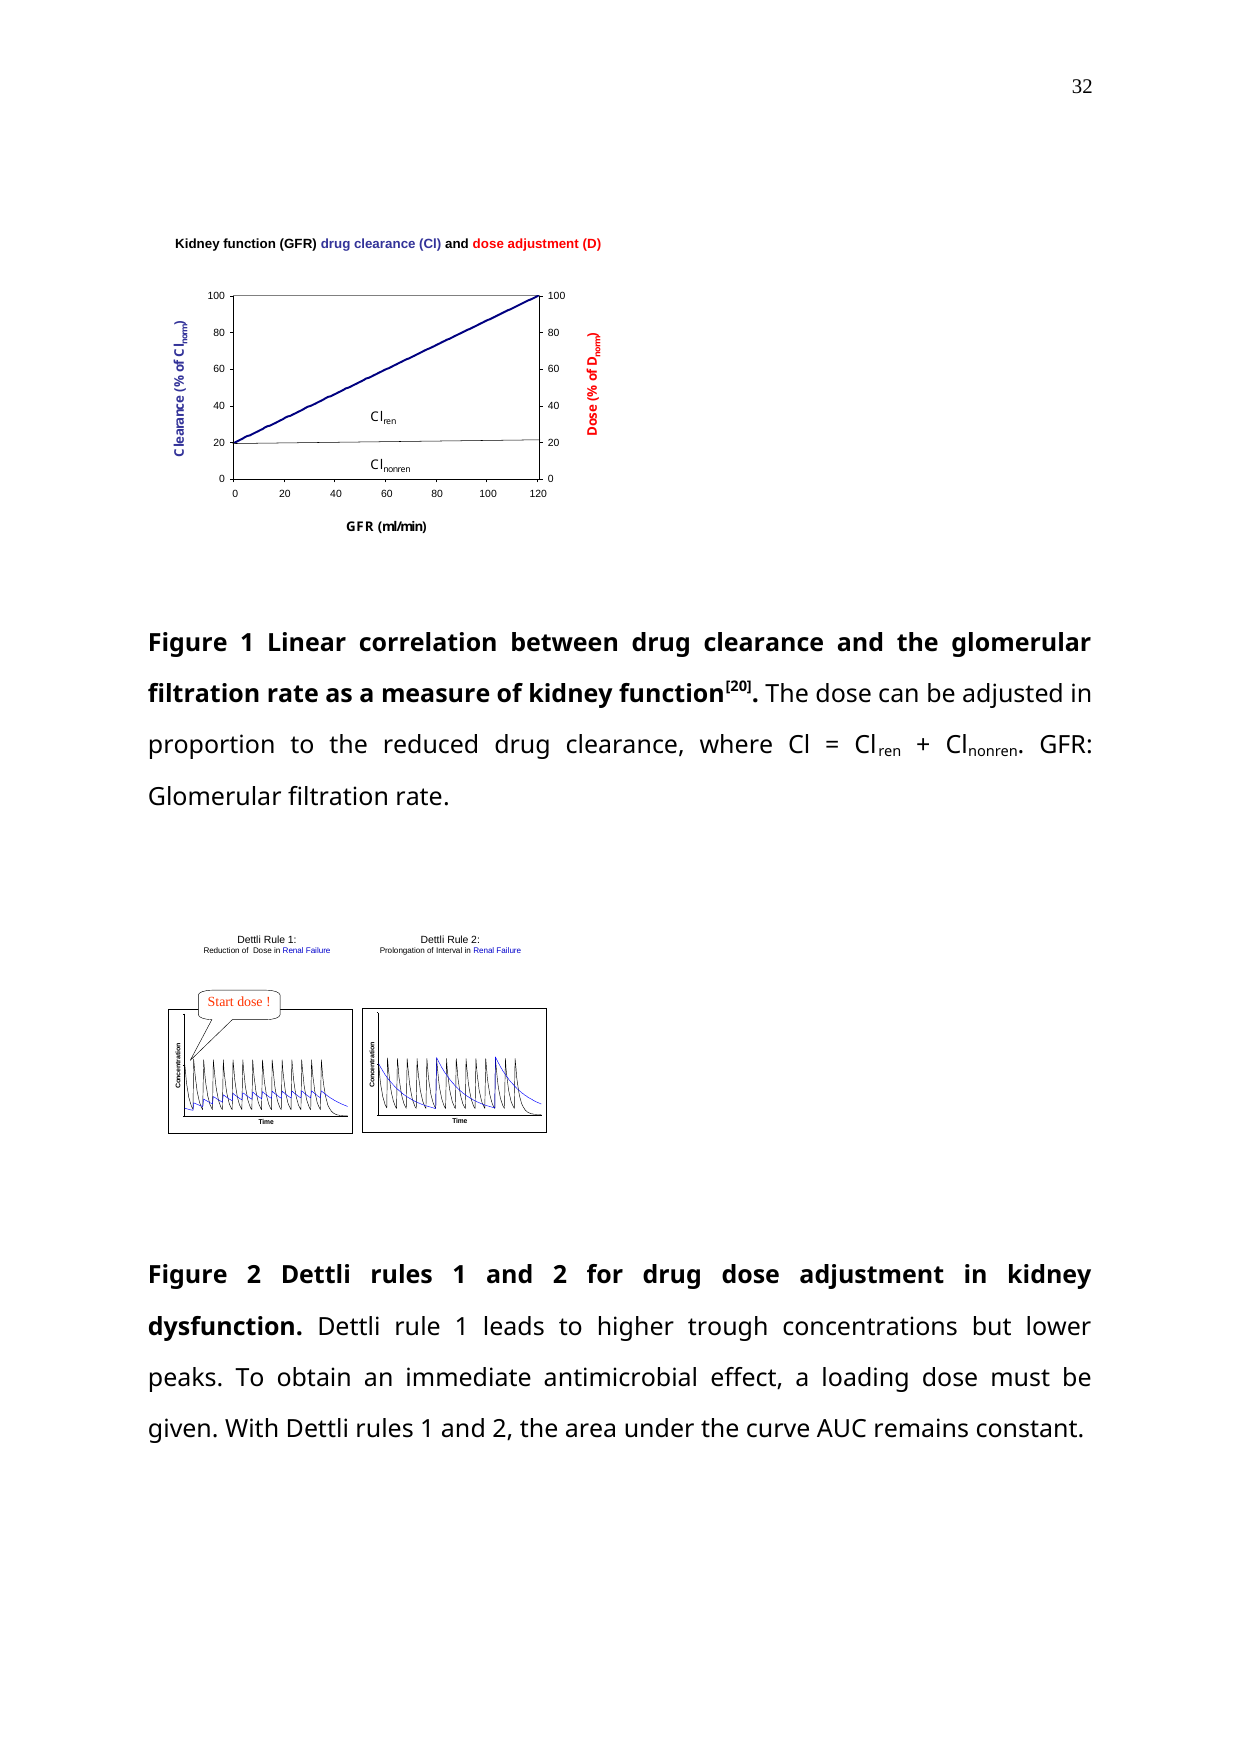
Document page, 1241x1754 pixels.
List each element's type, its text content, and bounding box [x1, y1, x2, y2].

text Figure 2 Dettli rules 1 and 2 for drug dose adjustment in kidney dysfunction. Dettli rule 1 leads to higher trough concentrations but lower peaks. To obtain an immediate antimicrobial effect, a loading dose must be given. With Dettli rules 1 and 2, the area under the curve AUC remains constant. [148, 1257, 1093, 1444]
text Figure 1 Linear correlation between drug clearance and the glomerular filtration rate as a measure of kidney function[20]. The dose can be adjusted in proportion to the reduced drug clearance, where Cl = Clren + Clnonren. GFR: Glomerular filtration rate. [148, 625, 1093, 812]
